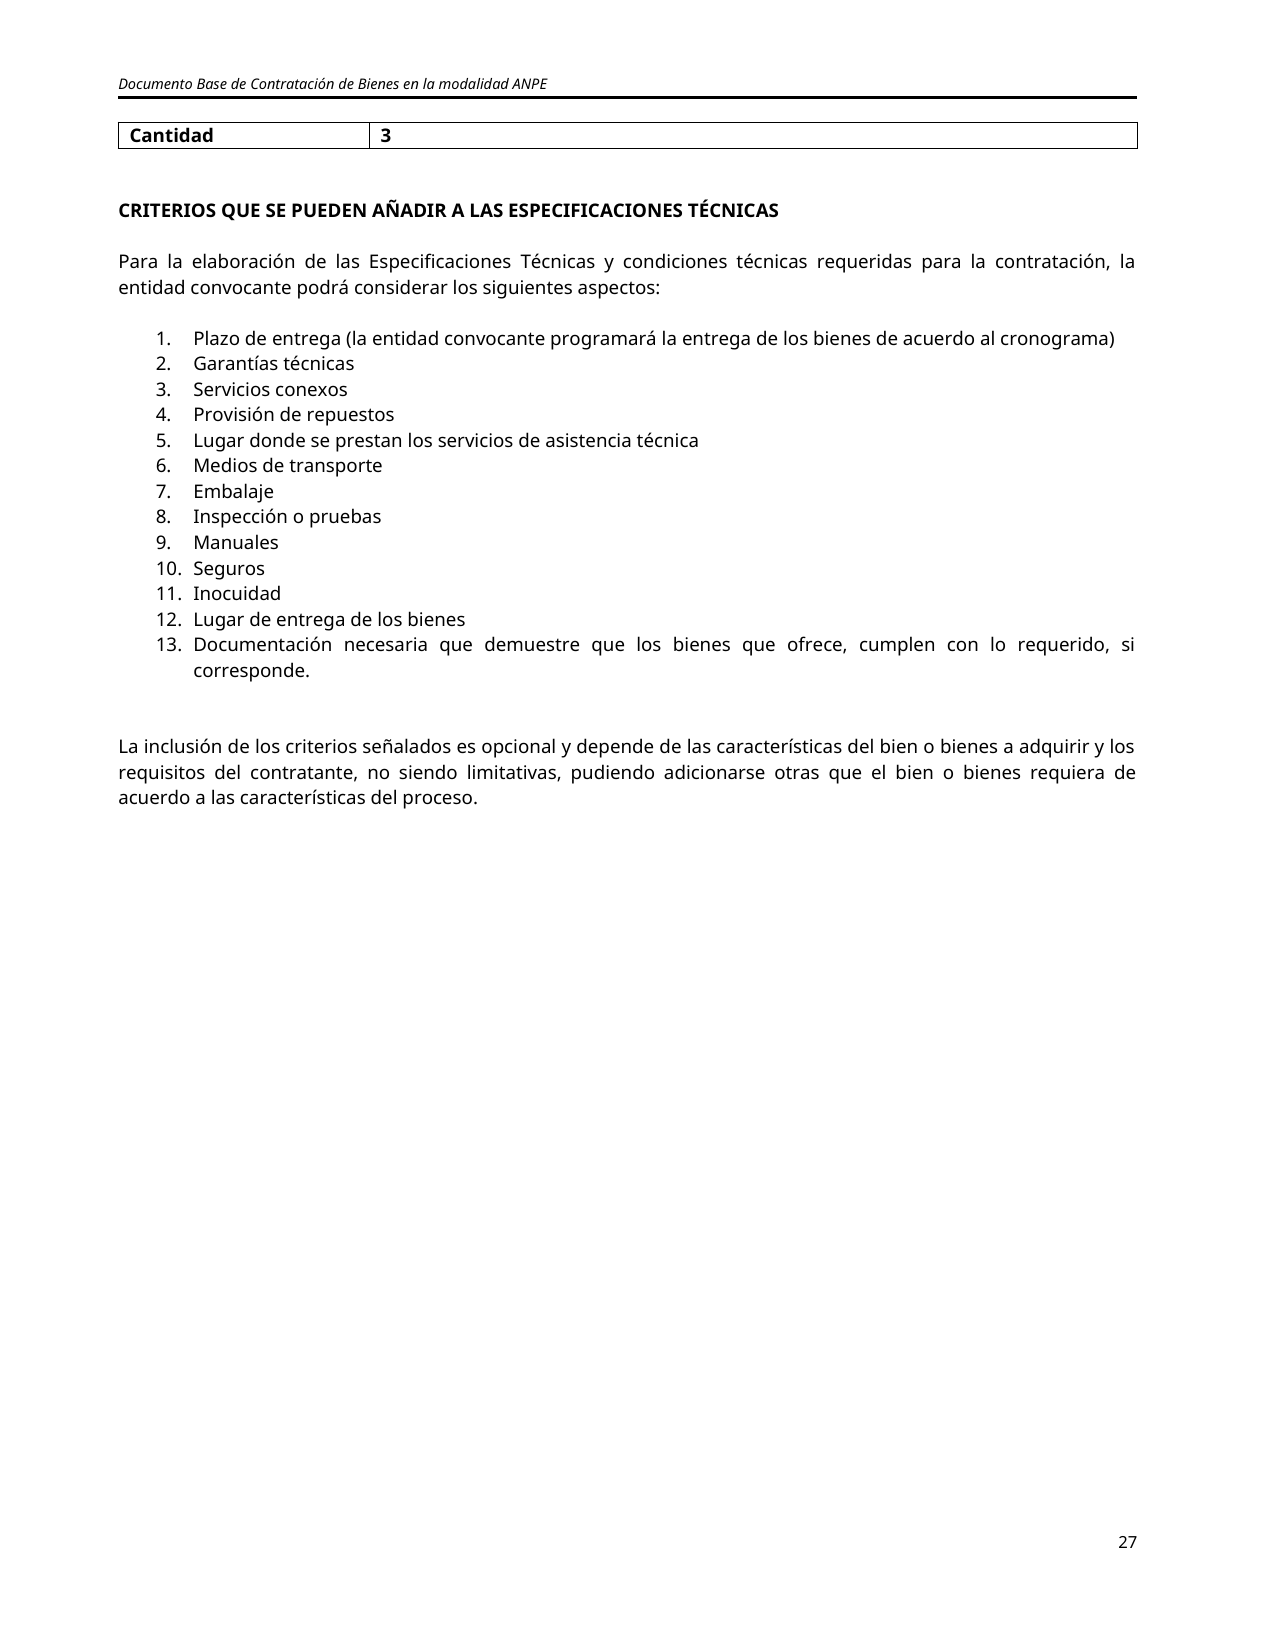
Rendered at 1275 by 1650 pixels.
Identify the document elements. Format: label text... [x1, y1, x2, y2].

list Manuales [156, 529, 1137, 555]
list Embalaje [156, 478, 1137, 504]
table_cell 3 [370, 123, 1137, 148]
table_cell Cantidad [119, 123, 369, 148]
list Documentación necesaria que demuestre que los bienes que ofrece, cumplen con lo requerido, si corresponde. [156, 631, 1137, 682]
list Inspección o pruebas [156, 504, 1137, 529]
list Lugar de entrega de los bienes [156, 606, 1137, 631]
text La inclusión de los criterios señalados es opcional y depende de las características del bien o bienes a adquirir y los requisitos del contratante, no siendo limitativas, pudiendo adicionarse otras que el bien o bienes requiera de acuerdo a las características del proceso. [118, 733, 1137, 810]
text CRITERIOS QUE SE PUEDEN AÑADIR A LAS ESPECIFICACIONES TÉCNICAS [118, 197, 1137, 223]
list Servicios conexos [156, 376, 1137, 402]
list Seguros [156, 555, 1137, 580]
list Inocuidad [156, 580, 1137, 606]
list Lugar donde se prestan los servicios de asistencia técnica [156, 427, 1137, 453]
list Garantías técnicas [156, 351, 1137, 376]
list Medios de transporte [156, 453, 1137, 478]
list Plazo de entrega (la entidad convocante programará la entrega de los bienes de acuerdo al cronograma) [156, 325, 1137, 351]
list Provisión de repuestos [156, 402, 1137, 427]
text Para la elaboración de las Especificaciones Técnicas y condiciones técnicas requeridas para la contratación, la entidad convocante podrá considerar los siguientes aspectos: [118, 248, 1137, 299]
